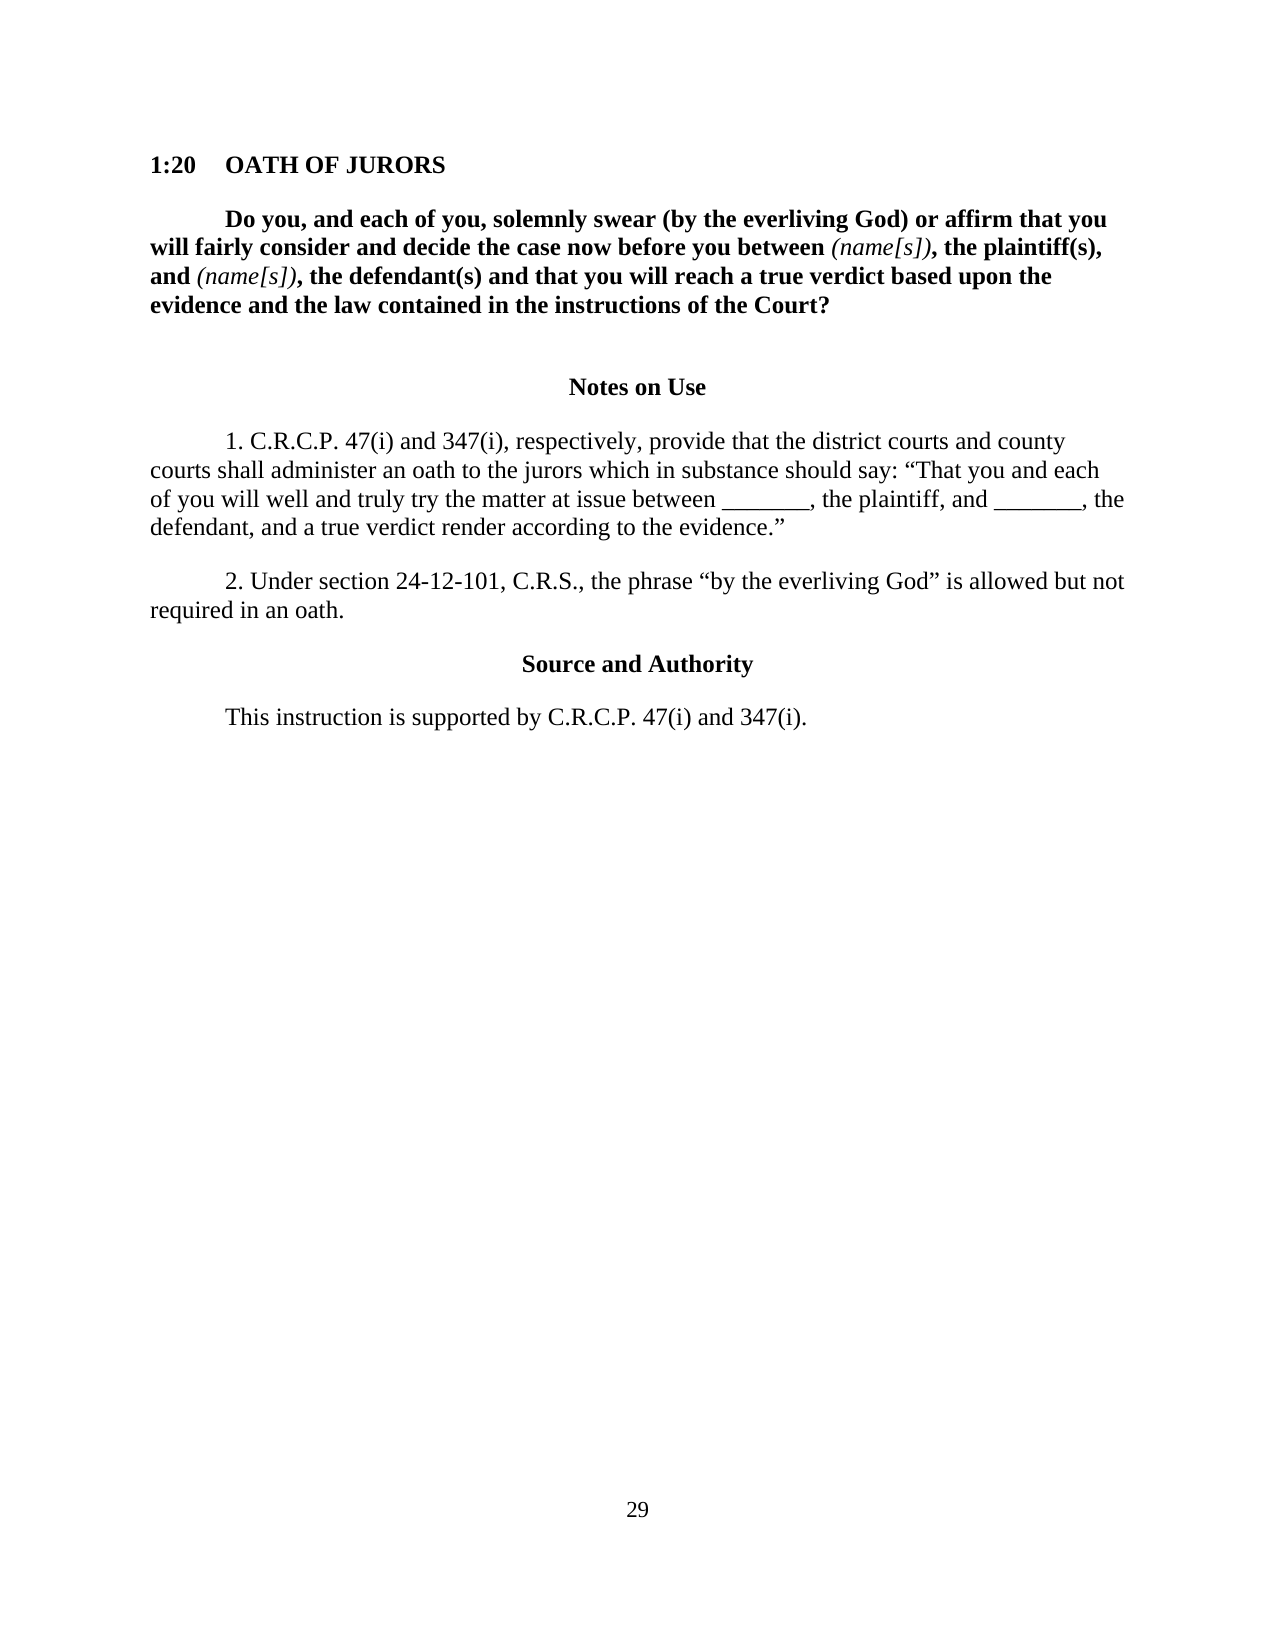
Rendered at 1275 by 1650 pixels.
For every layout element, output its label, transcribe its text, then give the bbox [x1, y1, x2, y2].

text 2. Under section 24-12-101, C.R.S., the phrase “by the everliving God” is allowed but not required in an oath. [150, 566, 1125, 624]
text This instruction is supported by C.R.C.P. 47(i) and 347(i). [150, 702, 1125, 731]
text 1. C.R.C.P. 47(i) and 347(i), respectively, provide that the district courts and county courts shall administer an oath to the jurors which in substance should say: “That you and each of you will well and truly try the matter at issue between _______, the plaintiff, and _______, the defendant, and a true verdict render according to the evidence.” [150, 426, 1125, 541]
text Source and Authority [150, 649, 1125, 677]
text 1:20 OATH OF JURORS [150, 150, 1125, 179]
text Do you, and each of you, solemnly swear (by the everliving God) or affirm that you will fairly consider and decide the case now before you between (name[s]), the plaintiff(s), and (name[s]), the defendant(s) and that you will reach a true verdict based upon the evidence and the law contained in the instructions of the Court? [150, 204, 1125, 319]
text Notes on Use [150, 372, 1125, 401]
